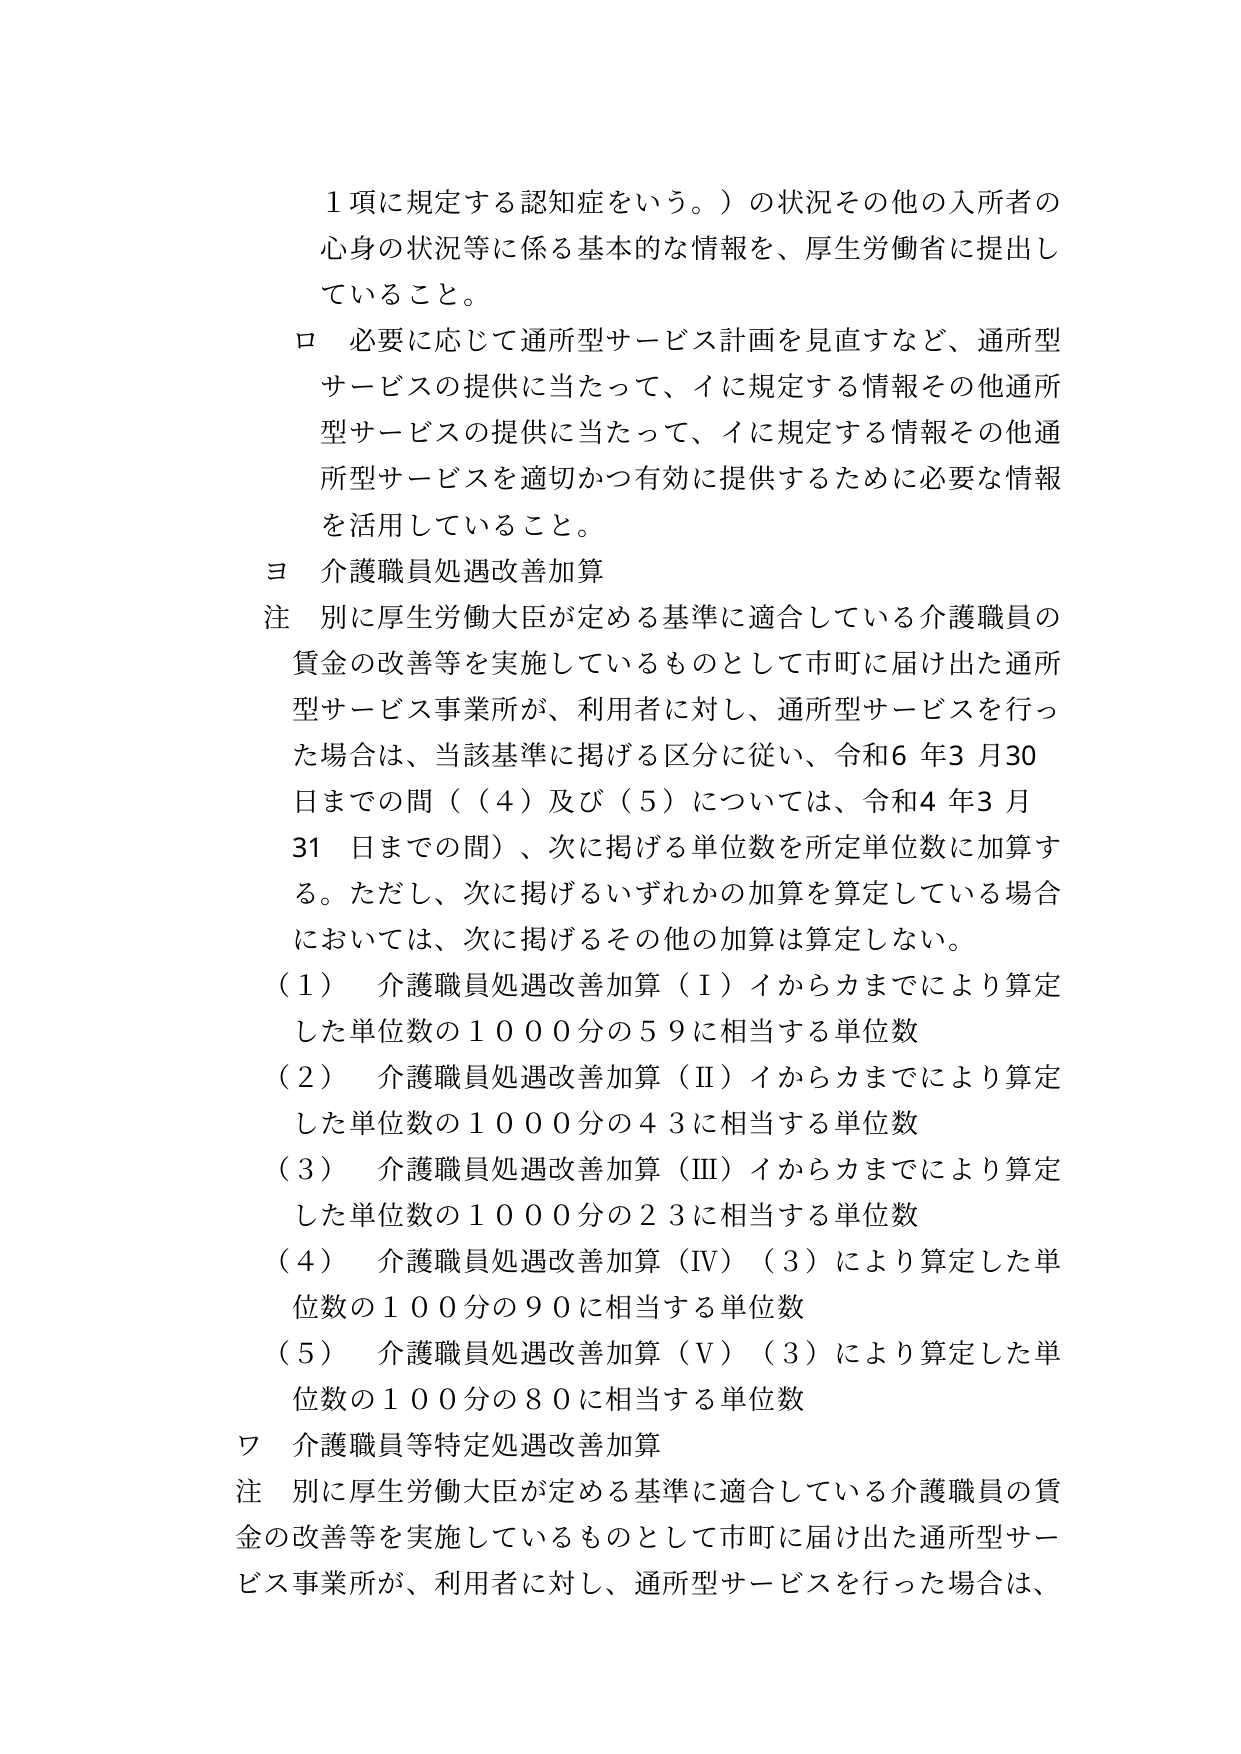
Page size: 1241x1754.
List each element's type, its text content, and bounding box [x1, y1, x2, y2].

text （５） 介護職員処遇改善加算（Ⅴ）（３）により算定した単位数の１００分の８０に相当する単位数 [259, 1329, 1062, 1421]
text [232, 1467, 1062, 1605]
text （１） 介護職員処遇改善加算（Ⅰ）イからカまでにより算定した単位数の１０００分の５９に相当する単位数 [259, 961, 1062, 1053]
text ヨ 介護職員処遇改善加算 [236, 546, 1062, 592]
text ワ 介護職員等特定処遇改善加算 [232, 1421, 1062, 1467]
text （４） 介護職員処遇改善加算（Ⅳ）（３）により算定した単位数の１００分の９０に相当する単位数 [259, 1237, 1062, 1329]
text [266, 178, 1062, 316]
text （２） 介護職員処遇改善加算（Ⅱ）イからカまでにより算定した単位数の１０００分の４３に相当する単位数 [259, 1053, 1062, 1145]
text （３） 介護職員処遇改善加算（Ⅲ）イからカまでにより算定した単位数の１０００分の２３に相当する単位数 [259, 1145, 1062, 1237]
text 注 別に厚生労働大臣が定める基準に適合している介護職員の賃金の改善等を実施しているものとして市町に届け出た通所型サービス事業所が、利用者に対し、通所型サービスを行った場合は、当該基準に掲げる区分に従い、令和6年3月30日までの間（（４）及び（５）については、令和4年3月31日までの間）、次に掲げる単位数を所定単位数に加算する。ただし、次に掲げるいずれかの加算を算定している場合においては、次に掲げるその他の加算は算定しない。 [236, 592, 1062, 961]
text ロ 必要に応じて通所型サービス計画を見直すなど、通所型サービスの提供に当たって、イに規定する情報その他通所型サービスの提供に当たって、イに規定する情報その他通所型サービスを適切かつ有効に提供するために必要な情報を活用していること。 [266, 316, 1062, 546]
